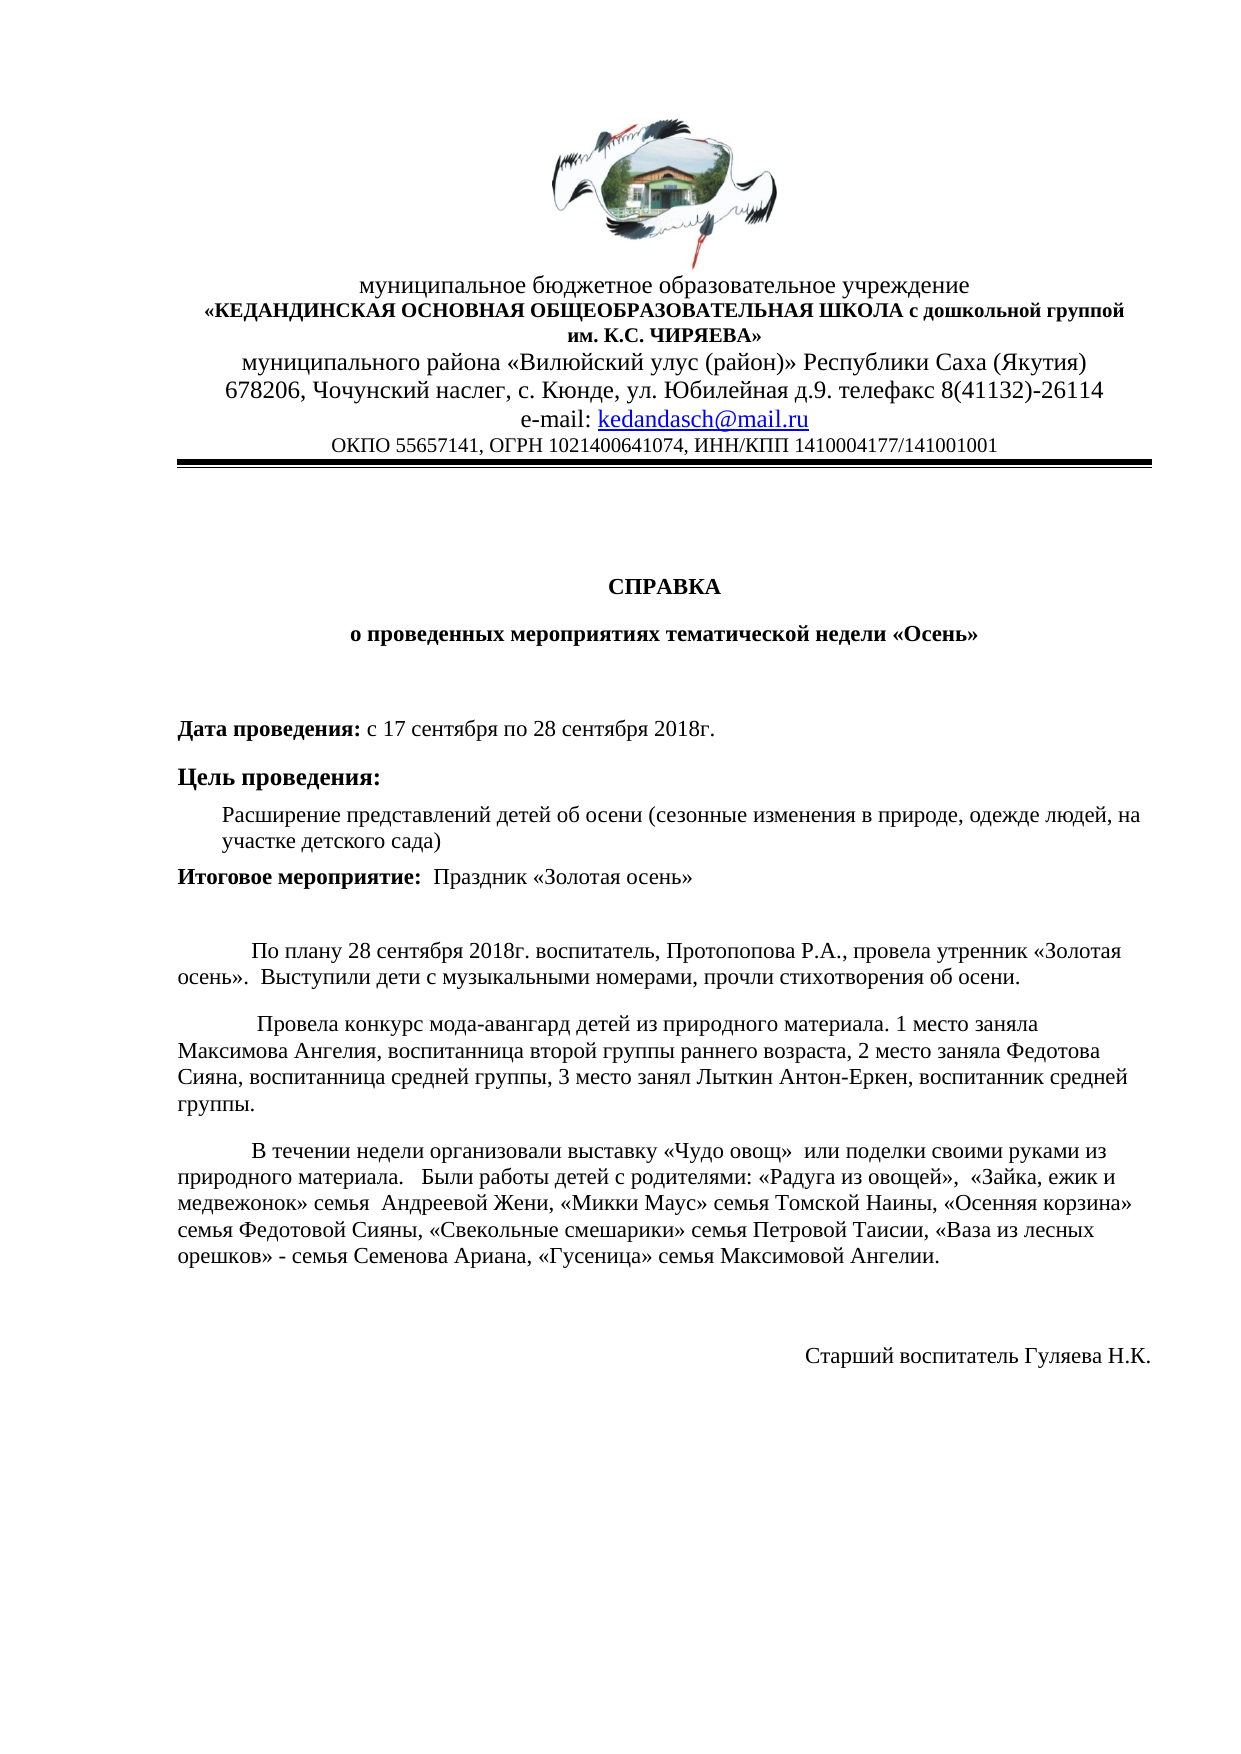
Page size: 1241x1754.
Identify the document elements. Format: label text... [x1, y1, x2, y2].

text муниципальное бюджетное образовательное учреждение [177, 270, 1152, 298]
text Итоговое мероприятие: Праздник «Золотая осень» [177, 863, 1152, 890]
text муниципального района «Вилюйский улус (район)» Республики Саха (Якутия) [177, 347, 1152, 375]
text e-mail: kedandasch@mail.ru [177, 404, 1152, 433]
text Провела конкурс мода-авангард детей из природного материала. 1 место заняла Максимова Ангелия, воспитанница второй группы раннего возраста, 2 место заняла Федотова Сияна, воспитанница средней группы, 3 место занял Лыткин Антон-Еркен, воспитанник средней группы. [177, 1011, 1152, 1116]
picture [552, 118, 777, 270]
text о проведенных мероприятиях тематической недели «Осень» [177, 620, 1152, 647]
text В течении недели организовали выставку «Чудо овощ» или поделки своими руками из природного материала. Были работы детей с родителями: «Радуга из овощей», «Зайка, ежик и медвежонок» семья Андреевой Жени, «Микки Маус» семья Томской Наины, «Осенняя корзина» семья Федотовой Сияны, «Свекольные смешарики» семья Петровой Таисии, «Ваза из лесных орешков» - семья Семенова Ариана, «Гусеница» семья Максимовой Ангелии. [177, 1137, 1152, 1268]
text 678206, Чочунский наслег, с. Кюнде, ул. Юбилейная д.9. телефакс 8(41132)-26114 [177, 375, 1152, 404]
text СПРАВКА [177, 573, 1152, 599]
text «КЕДАНДИНСКАЯ ОСНОВНАЯ ОБЩЕОБРАЗОВАТЕЛЬНАЯ ШКОЛА с дошкольной группой [177, 298, 1152, 322]
text им. К.С. ЧИРЯЕВА» [177, 322, 1152, 347]
text По плану 28 сентября 2018г. воспитатель, Протопопова Р.А., провела утренник «Золотая осень». Выступили дети с музыкальными номерами, прочли стихотворения об осени. [177, 937, 1152, 990]
text Дата проведения: с 17 сентября по 28 сентября 2018г. [177, 715, 1152, 741]
text Расширение представлений детей об осени (сезонные изменения в природе, одежде людей, на участке детского сада) [222, 801, 1152, 853]
text Цель проведения: [177, 762, 1152, 791]
text ОКПО 55657141, ОГРН 1021400641074, ИНН/КПП 1410004177/141001001 [177, 433, 1152, 459]
text Старший воспитатель Гуляева Н.К. [177, 1342, 1152, 1369]
